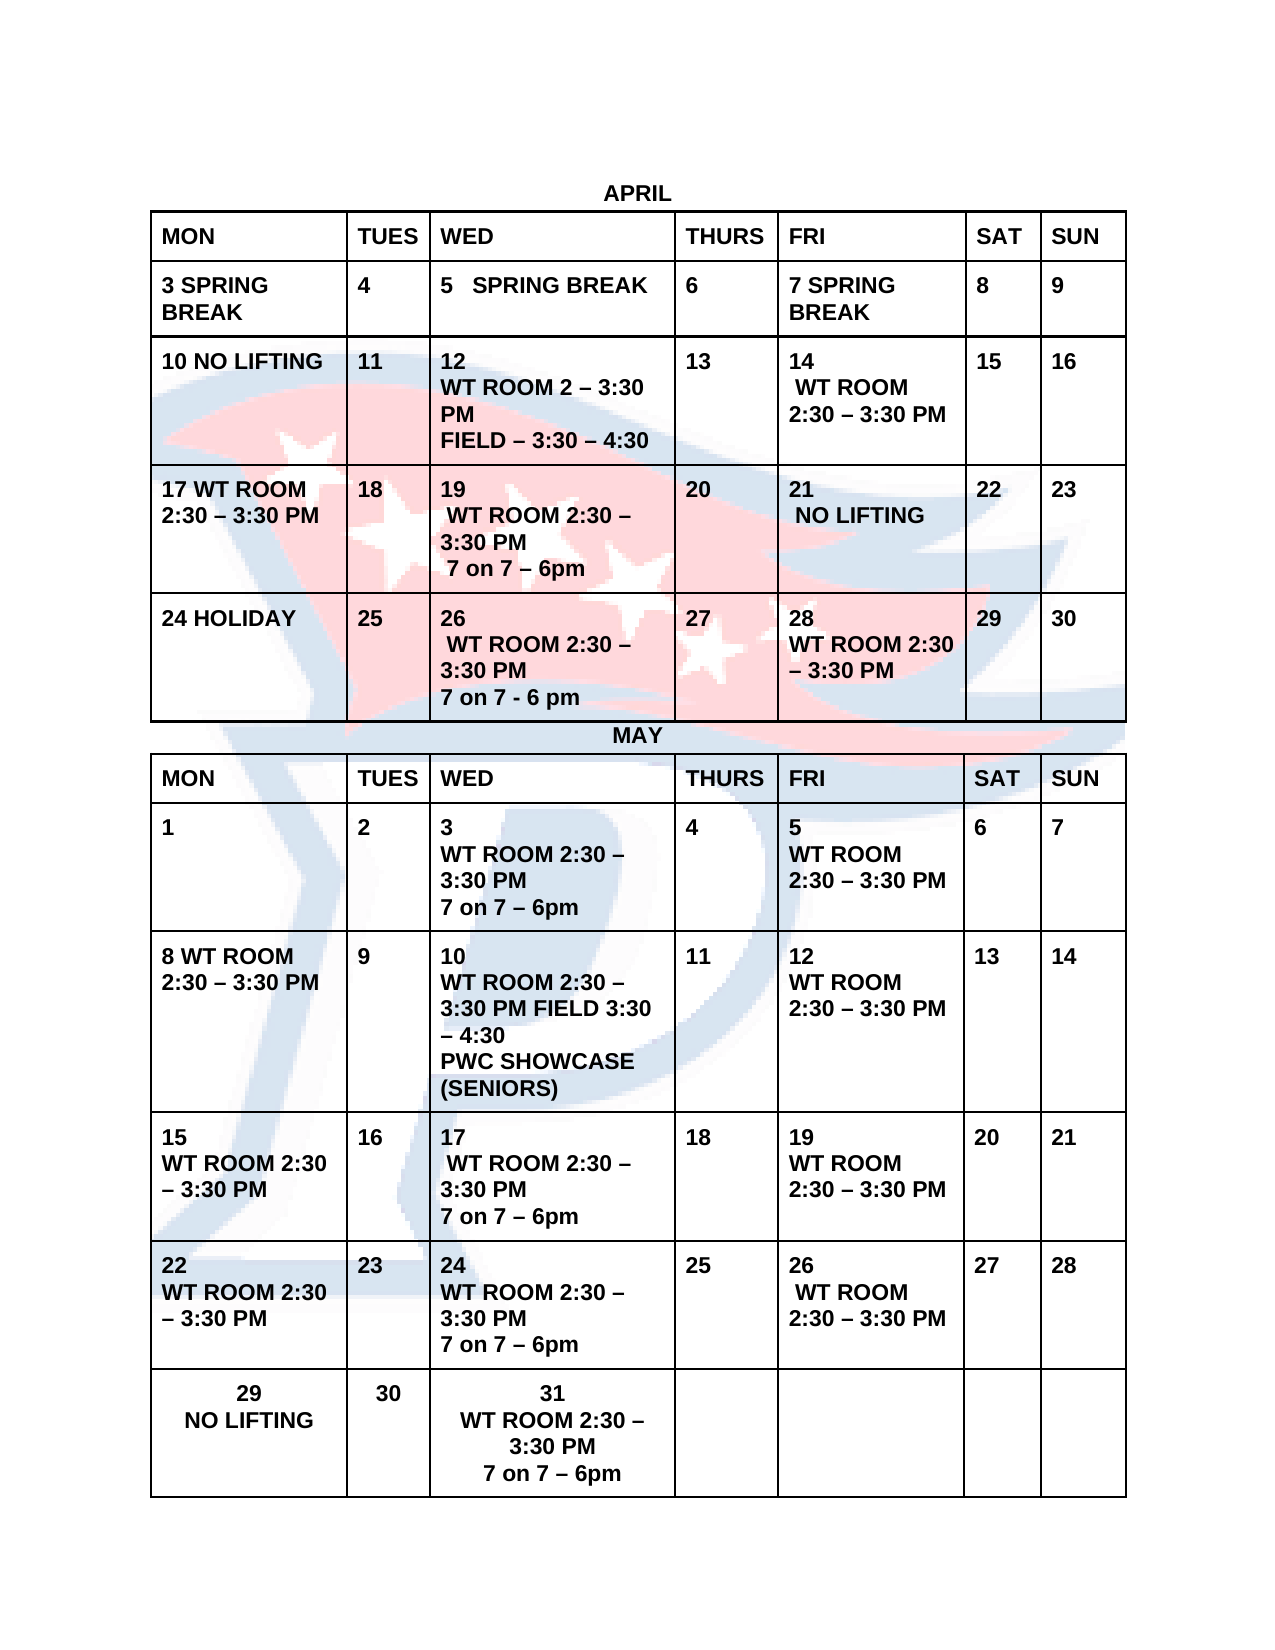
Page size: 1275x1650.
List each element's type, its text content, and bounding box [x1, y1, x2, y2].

table_cell 11 [348, 338, 429, 464]
table_cell 9 [1042, 262, 1125, 335]
table_cell 3 SPRING BREAK [152, 262, 346, 335]
table_cell 26 WT ROOM 2:30 – 3:30 PM 7 on 7 - 6 pm [431, 594, 674, 720]
table_header SAT [965, 755, 1040, 802]
table_cell [1042, 1370, 1125, 1496]
table_cell 6 [965, 804, 1040, 930]
table_cell [779, 1370, 963, 1496]
table_cell 11 [676, 932, 777, 1111]
table_cell 15 WT ROOM 2:30 – 3:30 PM [152, 1113, 346, 1239]
table_cell 20 [676, 466, 777, 592]
table_cell 3 WT ROOM 2:30 – 3:30 PM 7 on 7 – 6pm [431, 804, 674, 930]
table_cell 10 NO LIFTING [152, 338, 346, 464]
table_cell 18 [676, 1113, 777, 1239]
table_header THURS [676, 755, 777, 802]
table_header FRI [779, 755, 963, 802]
table_cell 16 [1042, 338, 1125, 464]
table_cell 31 WT ROOM 2:30 – 3:30 PM 7 on 7 – 6pm [431, 1370, 674, 1496]
table_header TUES [348, 213, 429, 260]
table_cell 2 [348, 804, 429, 930]
table_cell 27 [676, 594, 777, 720]
table_cell 30 [348, 1370, 429, 1496]
table_cell 9 [348, 932, 429, 1111]
table_cell 6 [676, 262, 777, 335]
table_header SAT [967, 213, 1040, 260]
table_header TUES [348, 755, 429, 802]
table_cell 24 HOLIDAY [152, 594, 346, 720]
table_cell 22 WT ROOM 2:30 – 3:30 PM [152, 1242, 346, 1368]
table_cell 24 WT ROOM 2:30 – 3:30 PM 7 on 7 – 6pm [431, 1242, 674, 1368]
table_cell 17 WT ROOM 2:30 – 3:30 PM [152, 466, 346, 592]
table_cell 10 WT ROOM 2:30 – 3:30 PM FIELD 3:30 – 4:30 PWC SHOWCASE (SENIORS) [431, 932, 674, 1111]
table_cell 13 [965, 932, 1040, 1111]
table_cell 8 [967, 262, 1040, 335]
table_cell 23 [1042, 466, 1125, 592]
table_header MON [152, 213, 346, 260]
table_header FRI [779, 213, 965, 260]
table_cell 18 [348, 466, 429, 592]
table_cell 7 [1042, 804, 1125, 930]
table_cell 16 [348, 1113, 429, 1239]
table_cell 14 [1042, 932, 1125, 1111]
table_cell 26 WT ROOM 2:30 – 3:30 PM [779, 1242, 963, 1368]
table_cell 22 [967, 466, 1040, 592]
table_cell 29 NO LIFTING [152, 1370, 346, 1496]
table_cell 21 [1042, 1113, 1125, 1239]
table_cell 30 [1042, 594, 1125, 720]
table_cell 29 [967, 594, 1040, 720]
table_cell 25 [676, 1242, 777, 1368]
table_cell 23 [348, 1242, 429, 1368]
text APRIL [150, 180, 1125, 207]
table_cell 5 WT ROOM 2:30 – 3:30 PM [779, 804, 963, 930]
table_cell 28 [1042, 1242, 1125, 1368]
table_cell 12 WT ROOM 2 – 3:30 PM FIELD – 3:30 – 4:30 [431, 338, 674, 464]
table_cell 25 [348, 594, 429, 720]
table_cell 21 NO LIFTING [779, 466, 965, 592]
table_cell 1 [152, 804, 346, 930]
table_cell 19 WT ROOM 2:30 – 3:30 PM 7 on 7 – 6pm [431, 466, 674, 592]
table_cell 27 [965, 1242, 1040, 1368]
table_cell 8 WT ROOM 2:30 – 3:30 PM [152, 932, 346, 1111]
table_header MON [152, 755, 346, 802]
table_cell [676, 1370, 777, 1496]
table_cell 13 [676, 338, 777, 464]
table_cell 12 WT ROOM 2:30 – 3:30 PM [779, 932, 963, 1111]
table_header SUN [1042, 213, 1125, 260]
table_header WED [431, 755, 674, 802]
table_cell 5 SPRING BREAK [431, 262, 674, 335]
table_header THURS [676, 213, 777, 260]
table_cell 19 WT ROOM 2:30 – 3:30 PM [779, 1113, 963, 1239]
table_header WED [431, 213, 674, 260]
table_cell [965, 1370, 1040, 1496]
table_cell 20 [965, 1113, 1040, 1239]
table_cell 15 [967, 338, 1040, 464]
table_cell 14 WT ROOM 2:30 – 3:30 PM [779, 338, 965, 464]
table_cell 7 SPRING BREAK [779, 262, 965, 335]
table_header SUN [1042, 755, 1125, 802]
table_cell 17 WT ROOM 2:30 – 3:30 PM 7 on 7 – 6pm [431, 1113, 674, 1239]
table_cell 28 WT ROOM 2:30 – 3:30 PM [779, 594, 965, 720]
table_cell 4 [348, 262, 429, 335]
table_cell 4 [676, 804, 777, 930]
text MAY [150, 723, 1125, 749]
